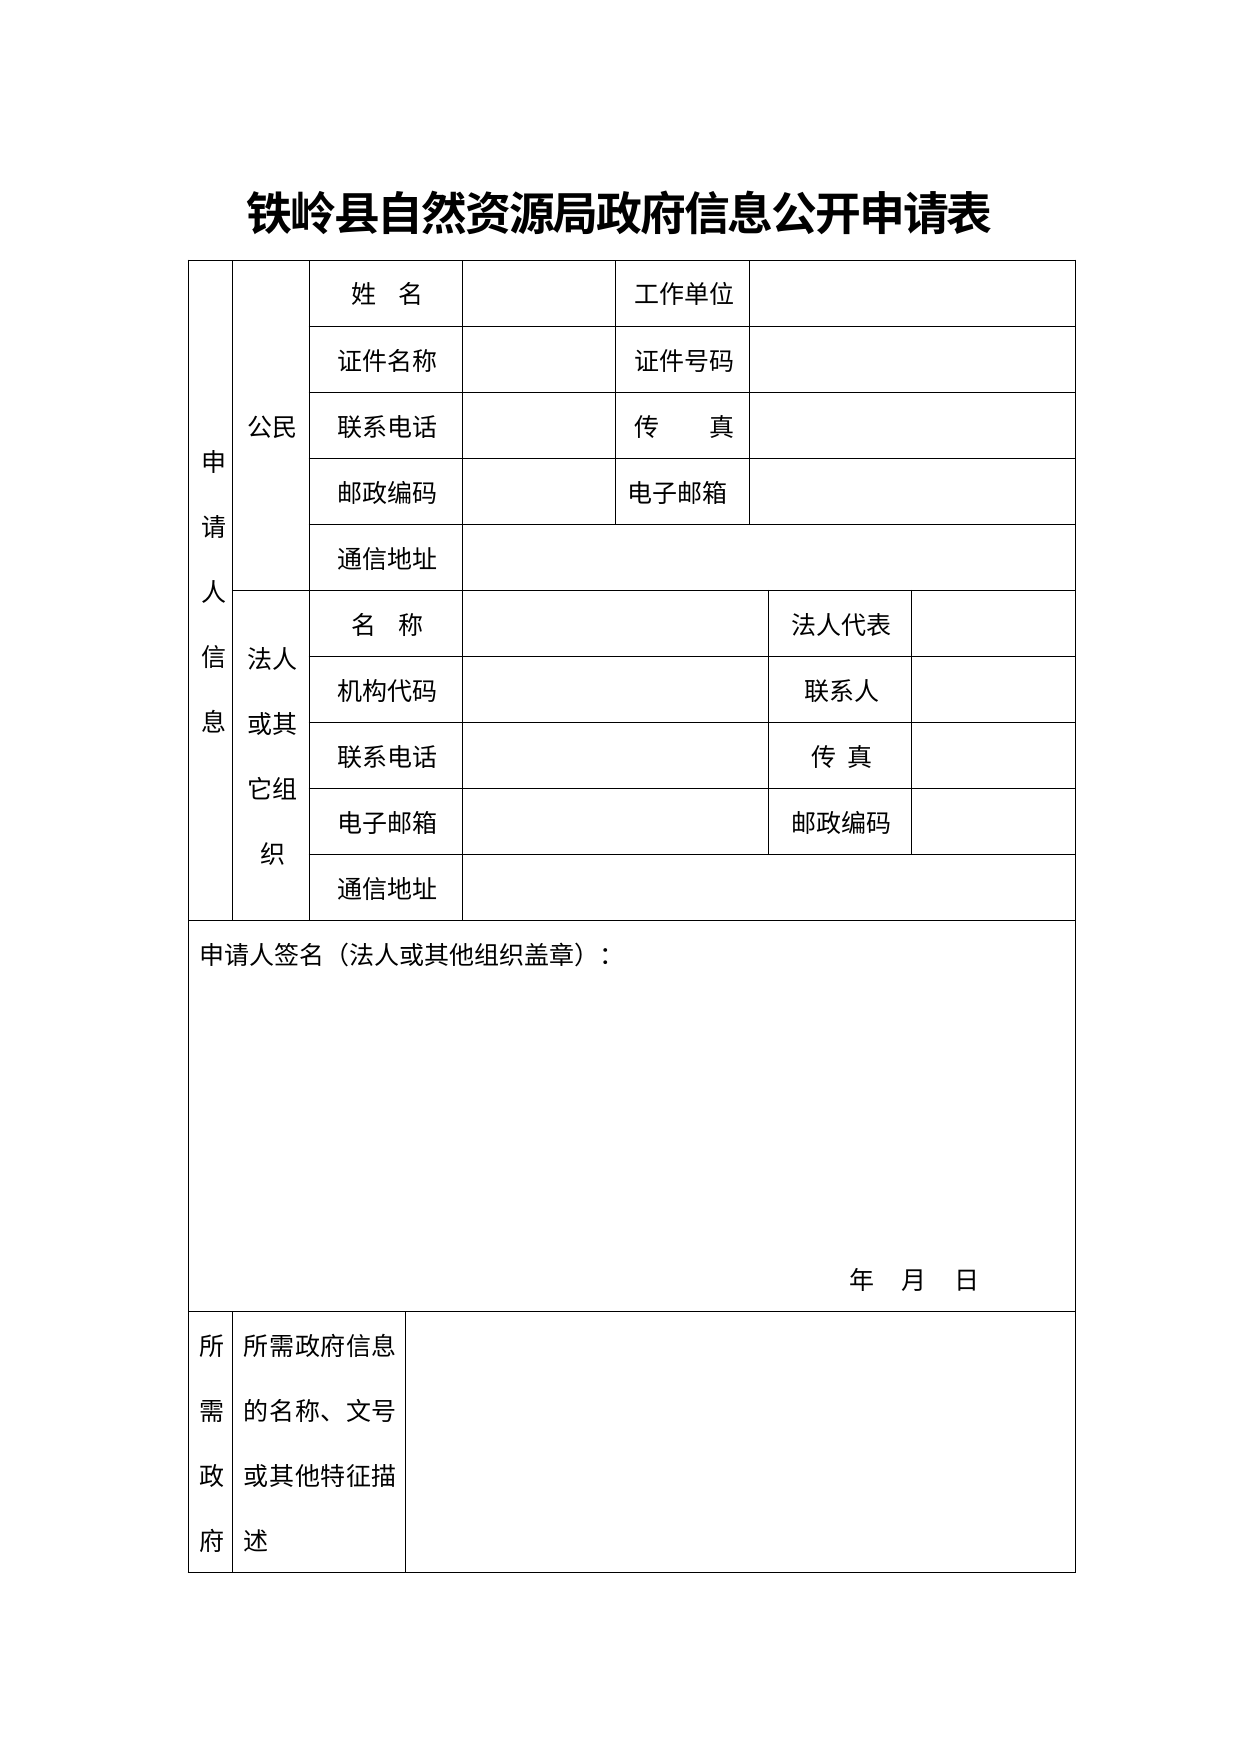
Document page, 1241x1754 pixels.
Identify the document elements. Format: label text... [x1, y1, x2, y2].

table_cell [463, 657, 768, 722]
table_cell 申请人签名（法人或其他组织盖章）： 年 月 日 [189, 921, 1075, 1311]
table_cell [463, 459, 615, 524]
table_header [463, 261, 615, 326]
table_cell [912, 789, 1075, 854]
table_header 申请人信息 [189, 261, 232, 920]
table_cell 联系电话 [310, 723, 462, 788]
table_cell 法人代表 [769, 591, 911, 656]
table_cell 通信地址 [310, 525, 462, 590]
table_cell 邮政编码 [769, 789, 911, 854]
table_cell [750, 327, 1075, 392]
table_cell 电子邮箱 [310, 789, 462, 854]
table_cell [750, 459, 1075, 524]
table_cell [463, 591, 768, 656]
table_cell [463, 855, 1075, 920]
table_cell [406, 1312, 1075, 1572]
table_cell [463, 393, 615, 458]
table_cell [912, 723, 1075, 788]
table_cell [463, 723, 768, 788]
table_cell 传 真 [769, 723, 911, 788]
table_cell 机构代码 [310, 657, 462, 722]
table_header 公民 [233, 261, 309, 590]
table_cell [463, 789, 768, 854]
table_cell [463, 525, 1075, 590]
table_cell [463, 327, 615, 392]
table_cell [912, 657, 1075, 722]
table_header [750, 261, 1075, 326]
table_cell 所需政府信息的名称、文号或其他特征描述 [233, 1312, 405, 1572]
table_cell 联系人 [769, 657, 911, 722]
table_cell 证件号码 [616, 327, 749, 392]
table_cell 名 称 [310, 591, 462, 656]
table_cell 传 真 [616, 393, 749, 458]
table_cell 通信地址 [310, 855, 462, 920]
text 铁岭县自然资源局政府信息公开申请表 [187, 162, 1053, 259]
table_cell [912, 591, 1075, 656]
table_cell 所需政府信息情况 [189, 1312, 232, 1572]
table_cell [750, 393, 1075, 458]
table_header 姓 名 [310, 261, 462, 326]
table_cell 邮政编码 [310, 459, 462, 524]
table_cell 证件名称 [310, 327, 462, 392]
table_cell 法人或其它组织 [233, 591, 309, 920]
table_header 工作单位 [616, 261, 749, 326]
table_cell 联系电话 [310, 393, 462, 458]
table_cell 电子邮箱 [616, 459, 749, 524]
